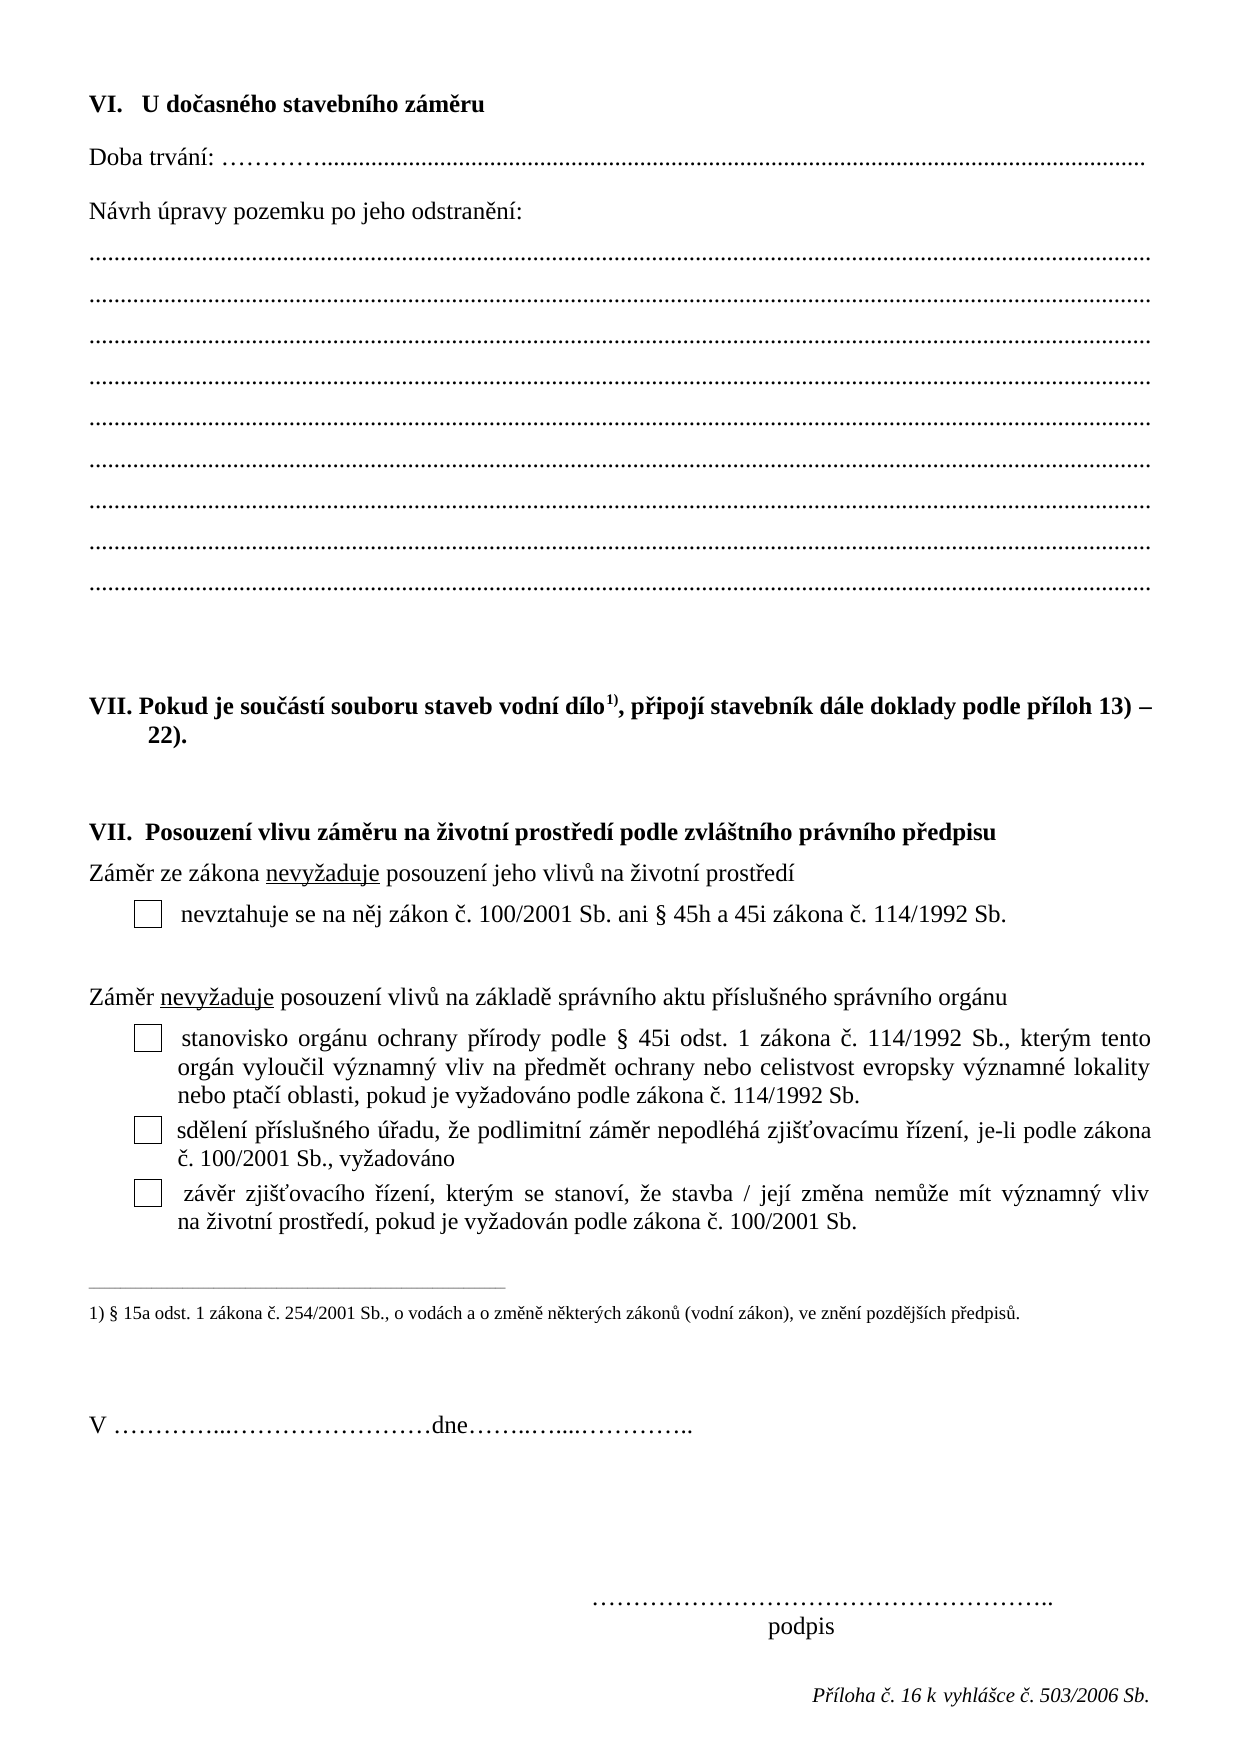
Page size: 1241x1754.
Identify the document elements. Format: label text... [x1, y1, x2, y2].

text stanovisko orgánu ochrany přírody podle § 45i odst. 1 zákona č. 114/1992 Sb., kterým tento orgán vyloučil významný vliv na předmět ochrany nebo celistvost evropsky významné lokality nebo ptačí oblasti, pokud je vyžadováno podle zákona č. 114/1992 Sb. [89, 1023, 1152, 1109]
text VII. Posouzení vlivu záměru na životní prostředí podle zvláštního právního předpisu [89, 817, 1152, 846]
text ……………………………………………….. [591, 1582, 1152, 1611]
text Doba trvání: ………….................................................................................................................................... [89, 142, 1152, 171]
text nevztahuje se na něj zákon č. 100/2001 Sb. ani § 45h a 45i zákona č. 114/1992 Sb. [89, 899, 1152, 928]
text sdělení příslušného úřadu, že podlimitní záměr nepodléhá zjišťovacímu řízení, je-li podle zákona č. 100/2001 Sb., vyžadováno [89, 1116, 1152, 1172]
text podpis [768, 1611, 1152, 1640]
text VI. U dočasného stavebního záměru [89, 89, 1152, 117]
text VII. Pokud je součástí souboru staveb vodní dílo1), připojí stavebník dále doklady podle příloh 13) – 22). [89, 691, 1152, 749]
text V …………...……………………dne……..…....………….. [89, 1410, 1152, 1439]
text Návrh úpravy pozemku po jeho odstranění: [89, 196, 1152, 225]
text závěr zjišťovacího řízení, kterým se stanoví, že stavba / její změna nemůže mít významný vliv na životní prostředí, pokud je vyžadován podle zákona č. 100/2001 Sb. [89, 1178, 1152, 1234]
text 1) § 15a odst. 1 zákona č. 254/2001 Sb., o vodách a o změně některých zákonů (vodní zákon), ve znění pozdějších předpisů. [89, 1302, 1152, 1324]
text Záměr nevyžaduje posouzení vlivů na základě správního aktu příslušného správního orgánu [89, 982, 1152, 1011]
text Záměr ze zákona nevyžaduje posouzení jeho vlivů na životní prostředí [89, 858, 1152, 887]
